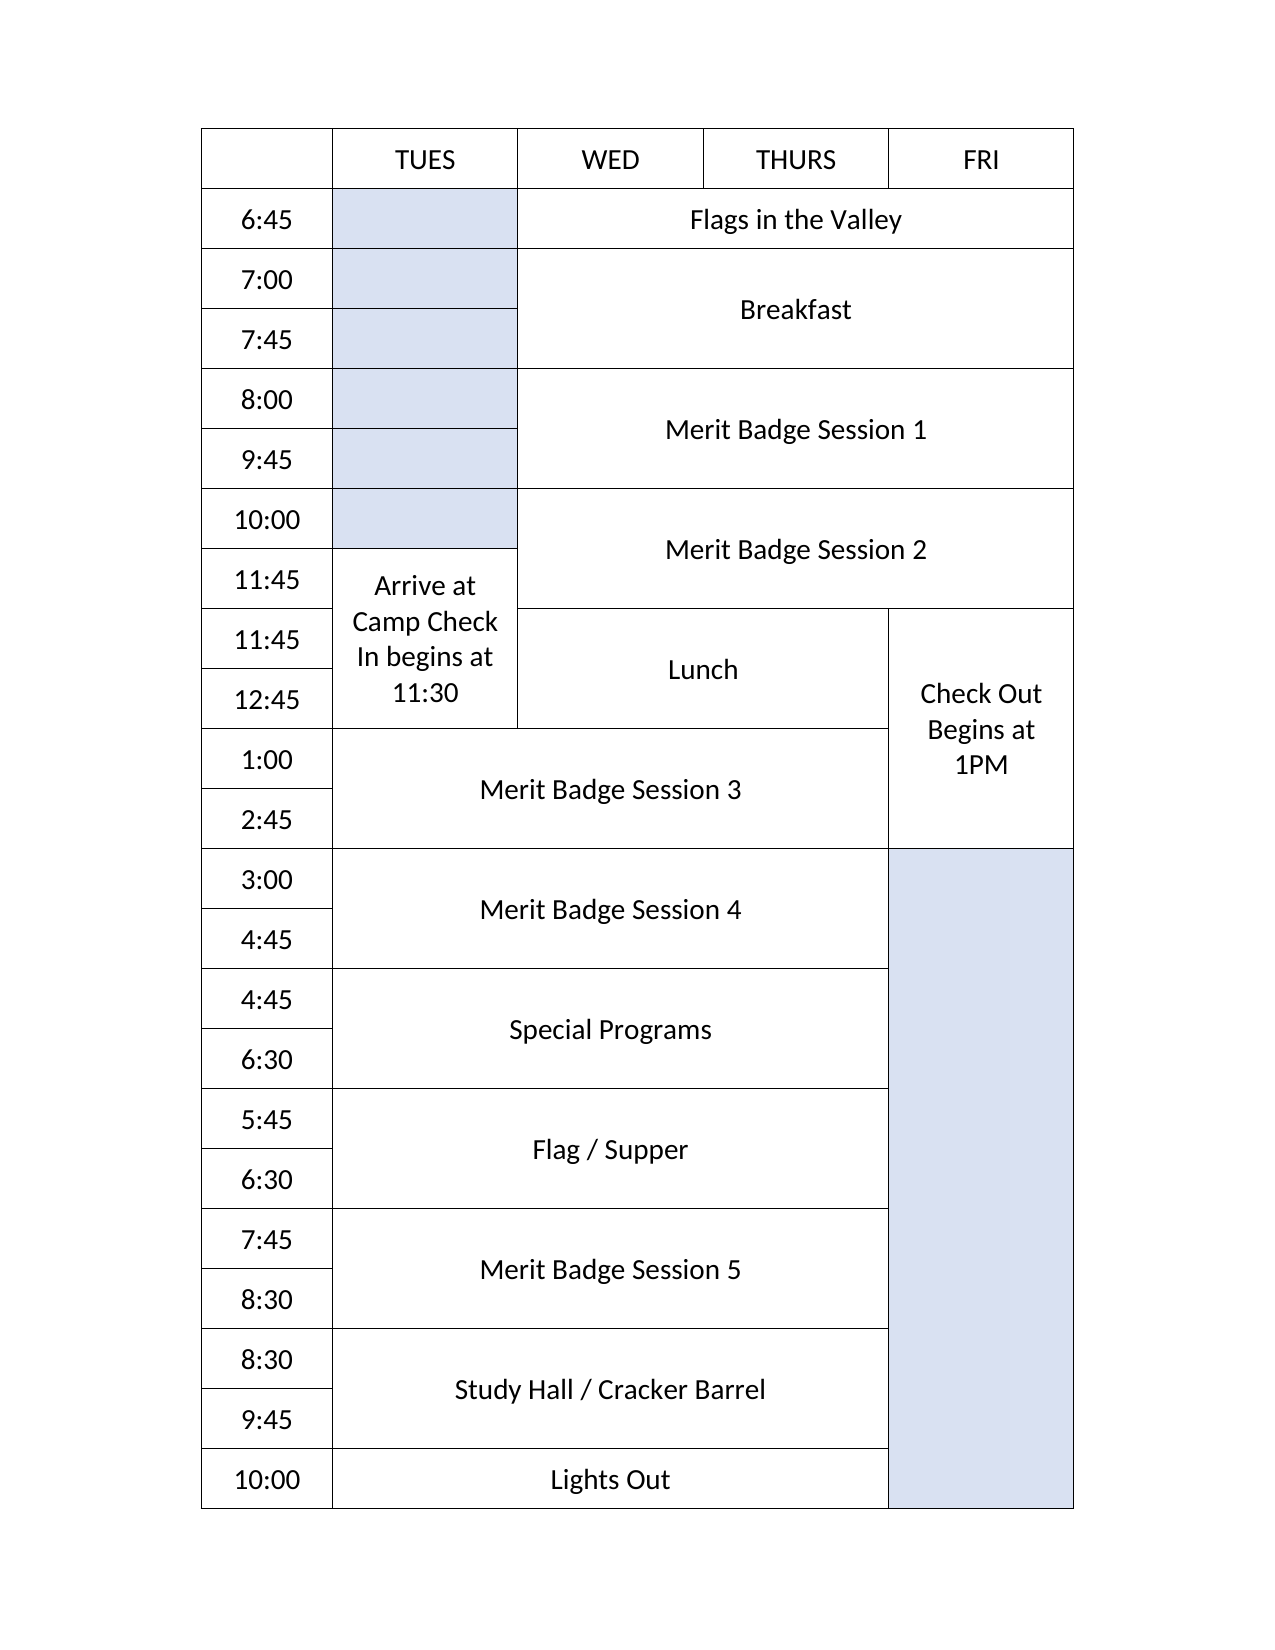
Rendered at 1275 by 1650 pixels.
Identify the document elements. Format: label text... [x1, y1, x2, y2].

table_cell 5:45 [202, 1089, 332, 1148]
table_cell 10:00 [202, 1449, 332, 1508]
table_cell 1:00 [202, 729, 332, 788]
table_cell 12:45 [202, 669, 332, 728]
table_cell 6:45 [202, 189, 332, 248]
table_cell 4:45 [202, 969, 332, 1028]
table_cell 4:45 [202, 909, 332, 968]
table_cell 10:00 [202, 489, 332, 548]
table_cell Flags in the Valley [518, 189, 1073, 248]
table_cell Study Hall / Cracker Barrel [333, 1329, 888, 1448]
table_cell Merit Badge Session 4 [333, 849, 888, 968]
table_cell 9:45 [202, 1389, 332, 1448]
table_cell [333, 489, 517, 548]
table_cell 2:45 [202, 789, 332, 848]
table_cell 6:30 [202, 1149, 332, 1208]
table_header [202, 129, 332, 188]
table_cell Merit Badge Session 2 [518, 489, 1073, 608]
table_cell Arrive at Camp Check In begins at 11:30 [333, 549, 517, 728]
table_cell 7:45 [202, 309, 332, 368]
table_cell Lunch [518, 609, 888, 728]
table_cell [333, 189, 517, 248]
table_cell Breakfast [518, 249, 1073, 368]
table_cell 3:00 [202, 849, 332, 908]
table_cell Merit Badge Session 1 [518, 369, 1073, 488]
table_header WED [518, 129, 703, 188]
table_header FRI [889, 129, 1073, 188]
table_cell 6:30 [202, 1029, 332, 1088]
table_cell [333, 369, 517, 428]
table_cell Check Out Begins at 1PM [889, 609, 1073, 848]
table_cell Lights Out [333, 1449, 888, 1508]
table_cell [333, 309, 517, 368]
table_cell Merit Badge Session 3 [333, 729, 888, 848]
table_cell [333, 249, 517, 308]
table_cell 9:45 [202, 429, 332, 488]
table_cell 8:30 [202, 1329, 332, 1388]
table_cell Flag / Supper [333, 1089, 888, 1208]
table_cell 11:45 [202, 609, 332, 668]
table_cell Special Programs [333, 969, 888, 1088]
table_cell [333, 429, 517, 488]
table_cell 7:45 [202, 1209, 332, 1268]
table_cell 7:00 [202, 249, 332, 308]
table_cell 8:30 [202, 1269, 332, 1328]
table_cell [889, 849, 1073, 1508]
table_cell Merit Badge Session 5 [333, 1209, 888, 1328]
table_cell 11:45 [202, 549, 332, 608]
table_header THURS [704, 129, 888, 188]
table_header TUES [333, 129, 517, 188]
table_cell 8:00 [202, 369, 332, 428]
